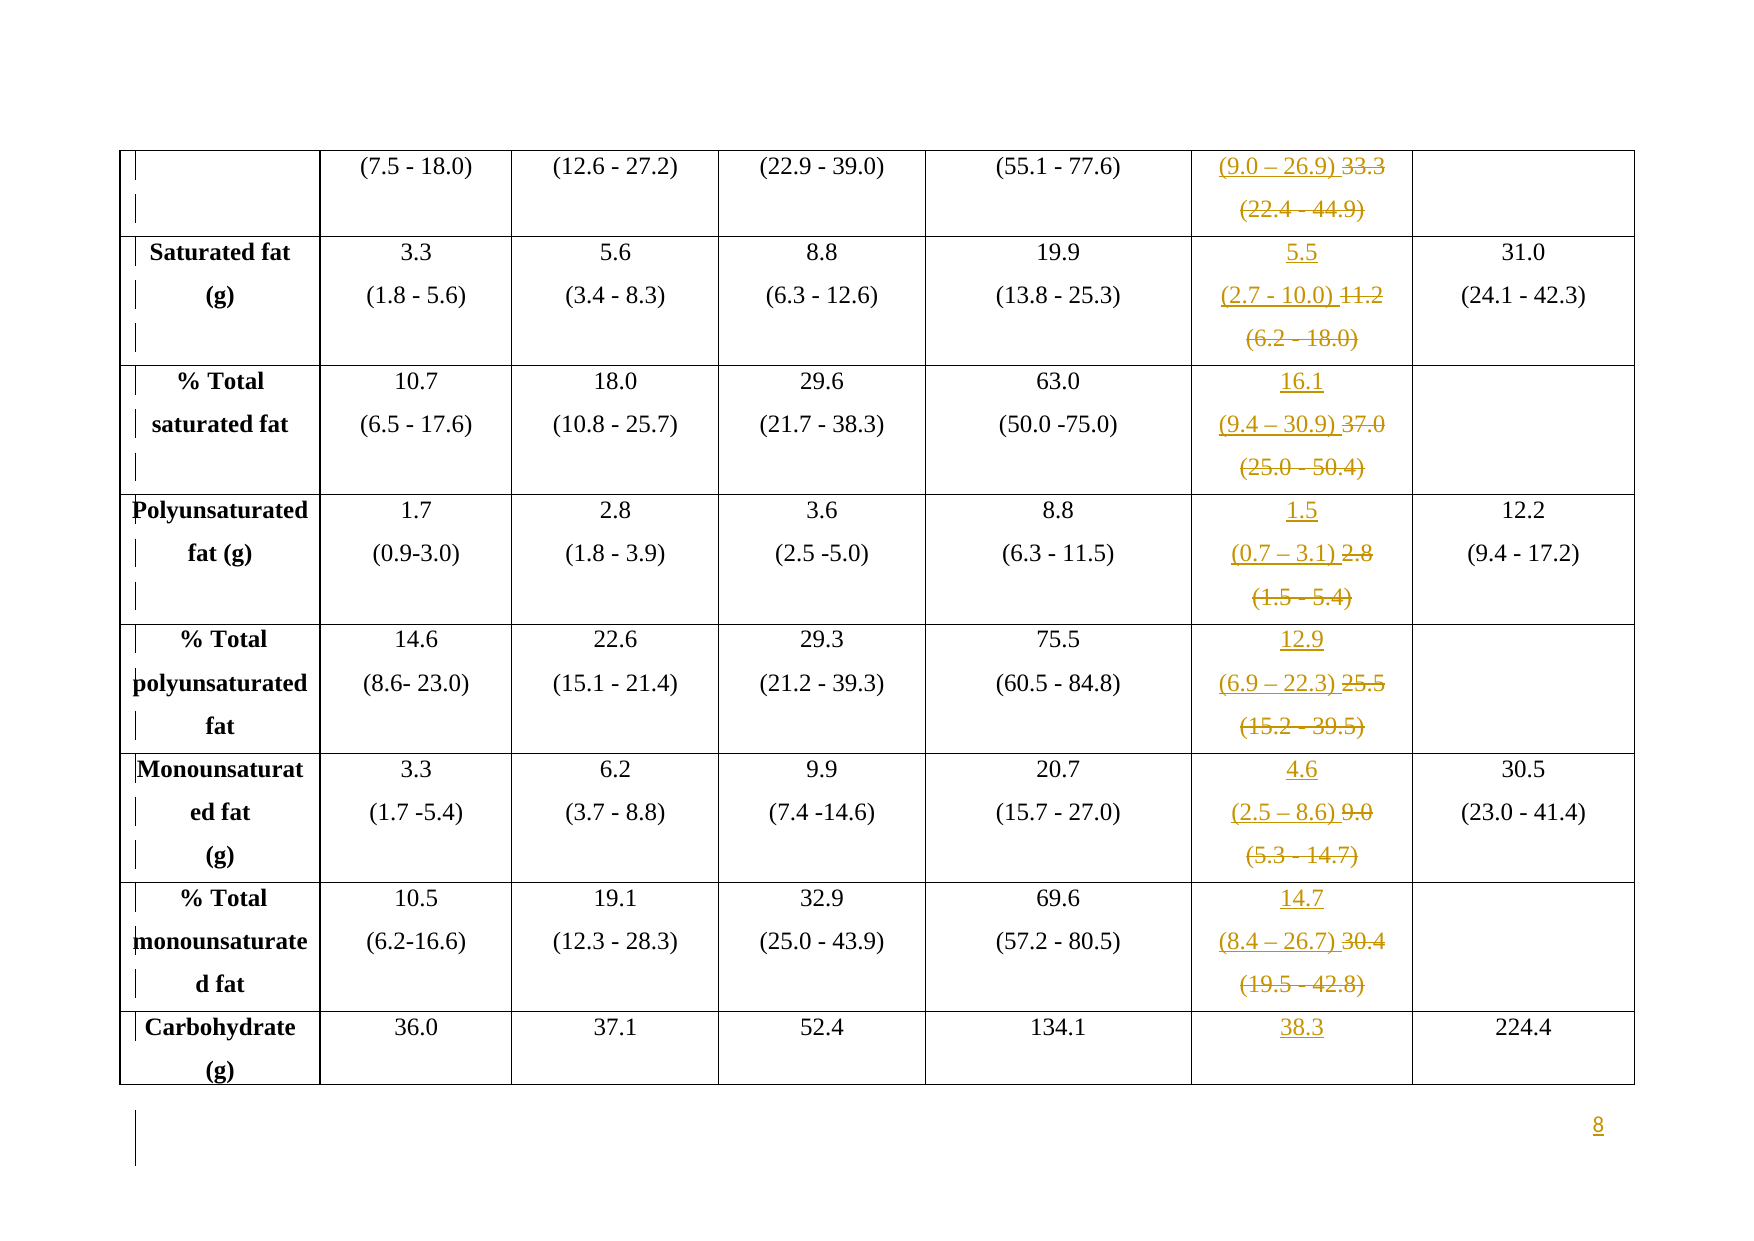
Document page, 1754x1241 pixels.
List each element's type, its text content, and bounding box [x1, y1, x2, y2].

table_cell [1192, 1012, 1412, 1084]
table_cell 22.6 (15.1 - 21.4) [512, 625, 718, 753]
table_cell [1192, 495, 1412, 623]
table_cell 12.0 (7.5 - 18.0) [321, 151, 511, 236]
table_cell 32.9 (25.0 - 43.9) [719, 883, 925, 1011]
table_cell 3.6 (2.5 -5.0) [719, 495, 925, 623]
table_cell 2.8 (1.8 - 3.9) [512, 495, 718, 623]
table_cell 9.9 (7.4 -14.6) [719, 754, 925, 882]
table_cell 18.0 (10.8 - 25.7) [512, 366, 718, 494]
table_cell 69.6 (57.2 - 80.5) [926, 883, 1191, 1011]
table_cell 19.9 (13.8 - 25.3) [926, 237, 1191, 365]
table_cell 36.0 (23.8 - 51.4) [321, 1012, 511, 1084]
table_cell 10.5 (6.2-16.6) [321, 883, 511, 1011]
table_cell Monounsaturated fat (g) [121, 754, 319, 882]
table_cell % Total saturated fat [121, 366, 319, 494]
table_cell % Total polyunsaturated fat [121, 625, 319, 753]
table_cell % Total fat [121, 151, 319, 236]
table_cell [1192, 366, 1412, 494]
table_cell [1413, 883, 1634, 1011]
table_cell % Total monounsaturated fat [121, 883, 319, 1011]
table_cell 52.4 (39.9 -71.9) [719, 1012, 925, 1084]
table_cell [1192, 237, 1412, 365]
table_cell 14.6 (8.6- 23.0) [321, 625, 511, 753]
table_cell 66.7 (55.1 - 77.6) [926, 151, 1191, 236]
table_cell Carbohydrate (g) [121, 1012, 319, 1084]
table_cell 31.0 (24.1 - 42.3) [1413, 237, 1634, 365]
table_cell 8.8 (6.3 - 12.6) [719, 237, 925, 365]
table_cell 10.7 (6.5 - 17.6) [321, 366, 511, 494]
table_cell [1413, 151, 1634, 236]
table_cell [926, 1012, 1191, 1084]
table_cell 5.6 (3.4 - 8.3) [512, 237, 718, 365]
table_cell [1192, 754, 1412, 882]
table_cell [1192, 625, 1412, 753]
table_cell Polyunsaturated fat (g) [121, 495, 319, 623]
table_cell 19.1 (12.3 - 28.3) [512, 883, 718, 1011]
table_cell 8.8 (6.3 - 11.5) [926, 495, 1191, 623]
table_cell 1.7 (0.9-3.0) [321, 495, 511, 623]
table_cell 20.7 (15.7 - 27.0) [926, 754, 1191, 882]
table_cell 3.3 (1.7 -5.4) [321, 754, 511, 882]
table_cell 29.6 (21.7 - 38.3) [719, 366, 925, 494]
table_cell 12.2 (9.4 - 17.2) [1413, 495, 1634, 623]
table_cell [1413, 366, 1634, 494]
table_cell Saturated fat (g) [121, 237, 319, 365]
table_cell [1413, 625, 1634, 753]
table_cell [1413, 1012, 1634, 1084]
table_cell 29.3 (21.2 - 39.3) [719, 625, 925, 753]
table_cell 37.1 (25.4 - 52.0) [512, 1012, 718, 1084]
table_cell 30.5 (23.0 - 41.4) [1413, 754, 1634, 882]
table_cell [1192, 883, 1412, 1011]
table_cell 19.2 (12.6 - 27.2) [512, 151, 718, 236]
table_cell 6.2 (3.7 - 8.8) [512, 754, 718, 882]
table_cell 75.5 (60.5 - 84.8) [926, 625, 1191, 753]
table_cell 63.0 (50.0 -75.0) [926, 366, 1191, 494]
table_cell [1192, 151, 1412, 236]
table_cell 3.3 (1.8 - 5.6) [321, 237, 511, 365]
table_cell 31.3 (22.9 - 39.0) [719, 151, 925, 236]
